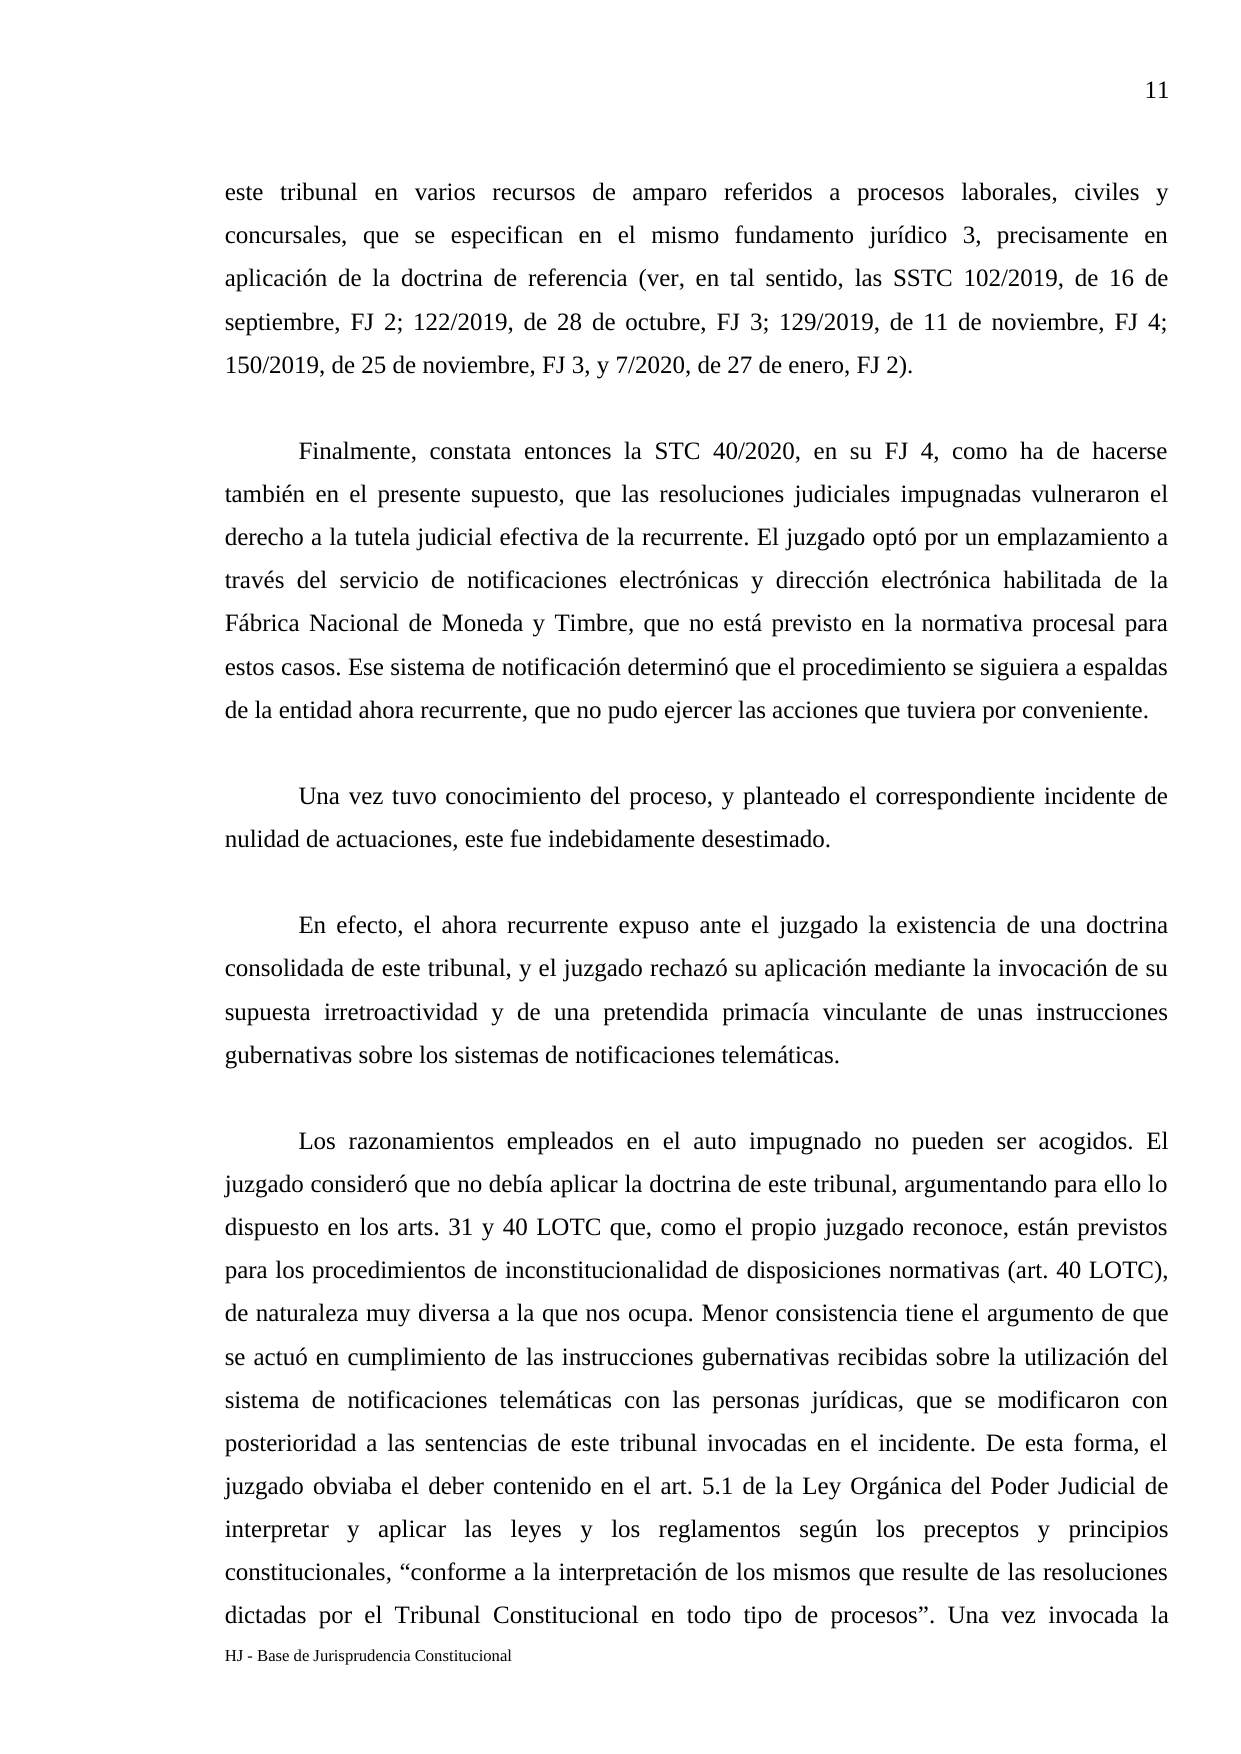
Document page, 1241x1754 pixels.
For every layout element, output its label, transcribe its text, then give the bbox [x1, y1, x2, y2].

text Una vez tuvo conocimiento del proceso, y planteado el correspondiente incidente de nulidad de actuaciones, este fue indebidamente desestimado. [224, 781, 1169, 853]
text Finalmente, constata entonces la STC 40/2020, en su FJ 4, como ha de hacerse también en el presente supuesto, que las resoluciones judiciales impugnadas vulneraron el derecho a la tutela judicial efectiva de la recurrente. El juzgado optó por un emplazamiento a través del servicio de notificaciones electrónicas y dirección electrónica habilitada de la Fábrica Nacional de Moneda y Timbre, que no está previsto en la normativa procesal para estos casos. Ese sistema de notificación determinó que el procedimiento se siguiera a espaldas de la entidad ahora recurrente, que no pudo ejercer las acciones que tuviera por conveniente. [224, 436, 1169, 723]
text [224, 1126, 1169, 1629]
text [224, 177, 1169, 378]
text En efecto, el ahora recurrente expuso ante el juzgado la existencia de una doctrina consolidada de este tribunal, y el juzgado rechazó su aplicación mediante la invocación de su supuesta irretroactividad y de una pretendida primacía vinculante de unas instrucciones gubernativas sobre los sistemas de notificaciones telemáticas. [224, 910, 1169, 1068]
